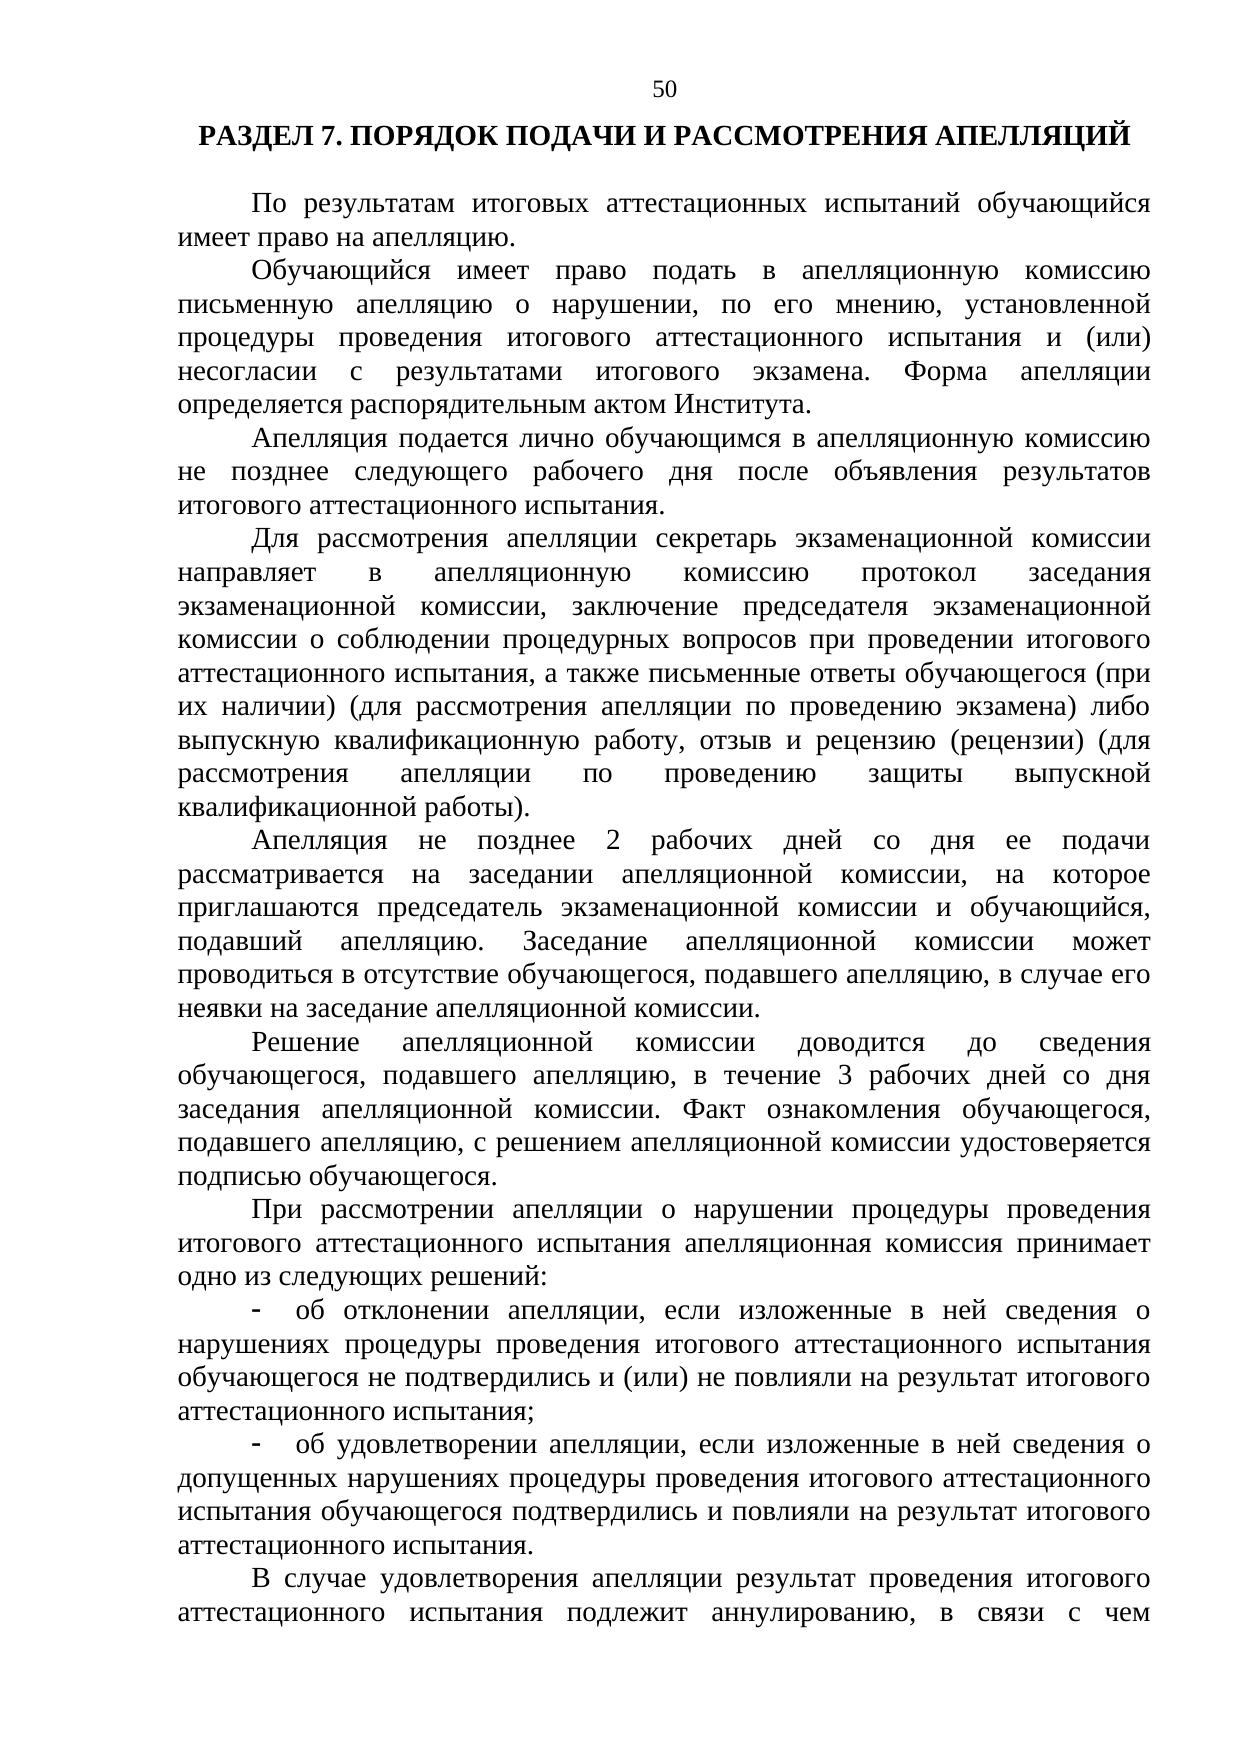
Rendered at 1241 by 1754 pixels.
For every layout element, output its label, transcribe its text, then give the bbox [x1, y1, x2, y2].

text Апелляция подается лично обучающимся в апелляционную комиссию не позднее следующего рабочего дня после объявления результатов итогового аттестационного испытания. [177, 420, 1152, 521]
text При рассмотрении апелляции о нарушении процедуры проведения итогового аттестационного испытания апелляционная комиссия принимает одно из следующих решений: [177, 1191, 1152, 1292]
list об отклонении апелляции, если изложенные в ней сведения о нарушениях процедуры проведения итогового аттестационного испытания обучающегося не подтвердились и (или) не повлияли на результат итогового аттестационного испытания; [177, 1292, 1152, 1426]
text По результатам итоговых аттестационных испытаний обучающийся имеет право на апелляцию. [177, 185, 1152, 252]
text Обучающийся имеет право подать в апелляционную комиссию письменную апелляцию о нарушении, по его мнению, установленной процедуры проведения итогового аттестационного испытания и (или) несогласии с результатами итогового экзамена. Форма апелляции определяется распорядительным актом Института. [177, 252, 1152, 420]
text Для рассмотрения апелляции секретарь экзаменационной комиссии направляет в апелляционную комиссию протокол заседания экзаменационной комиссии, заключение председателя экзаменационной комиссии о соблюдении процедурных вопросов при проведении итогового аттестационного испытания, а также письменные ответы обучающегося (при их наличии) (для рассмотрения апелляции по проведению экзамена) либо выпускную квалификационную работу, отзыв и рецензию (рецензии) (для рассмотрения апелляции по проведению защиты выпускной квалификационной работы). [177, 521, 1152, 822]
text Решение апелляционной комиссии доводится до сведения обучающегося, подавшего апелляцию, в течение 3 рабочих дней со дня заседания апелляционной комиссии. Факт ознакомления обучающегося, подавшего апелляцию, с решением апелляционной комиссии удостоверяется подписью обучающегося. [177, 1024, 1152, 1191]
list РАЗДЕЛ 7. ПОРЯДОК подачи и рассмотрения апелляций [177, 118, 1152, 152]
list об удовлетворении апелляции, если изложенные в ней сведения о допущенных нарушениях процедуры проведения итогового аттестационного испытания обучающегося подтвердились и повлияли на результат итогового аттестационного испытания. [177, 1426, 1152, 1561]
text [177, 1561, 1152, 1628]
text Апелляция не позднее 2 рабочих дней со дня ее подачи рассматривается на заседании апелляционной комиссии, на которое приглашаются председатель экзаменационной комиссии и обучающийся, подавший апелляцию. Заседание апелляционной комиссии может проводиться в отсутствие обучающегося, подавшего апелляцию, в случае его неявки на заседание апелляционной комиссии. [177, 822, 1152, 1024]
